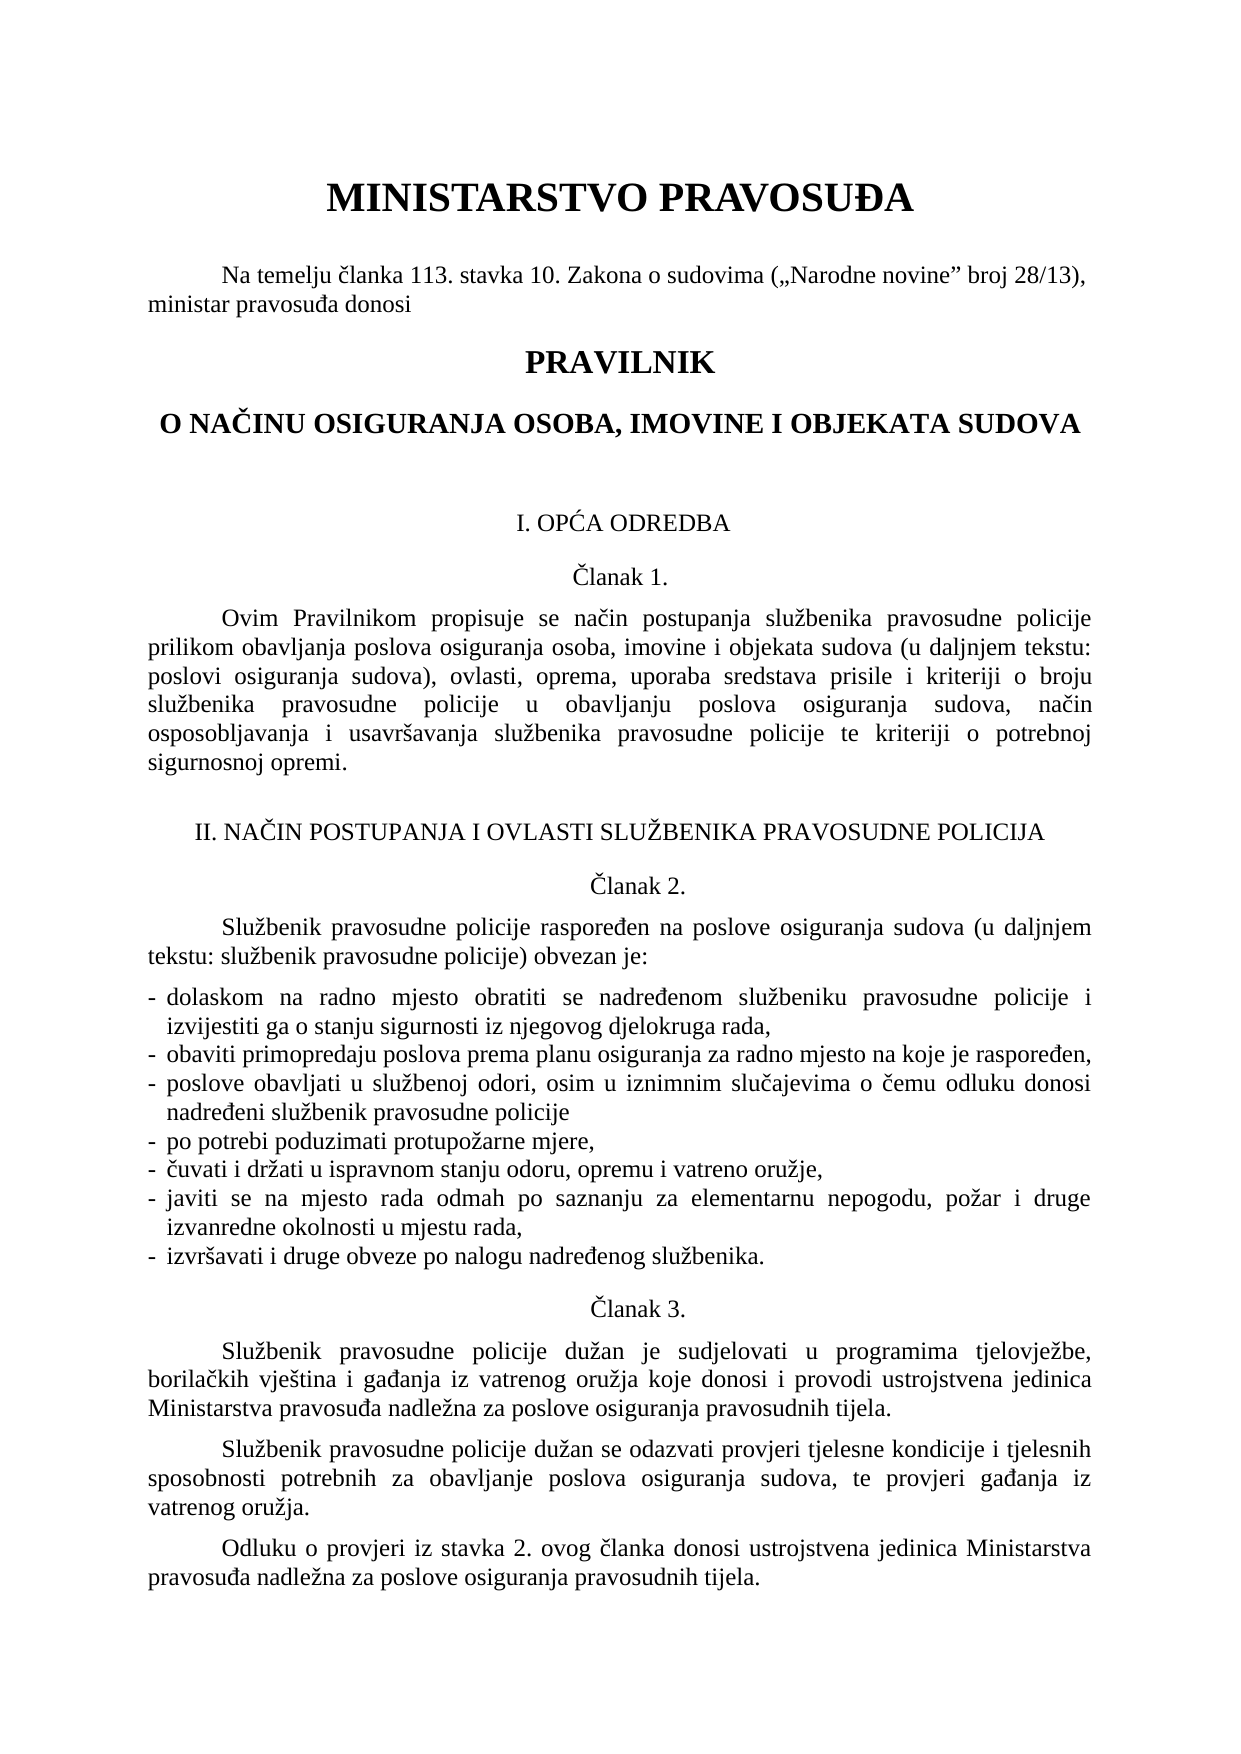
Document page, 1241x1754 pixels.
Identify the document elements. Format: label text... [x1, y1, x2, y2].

list izvršavati i druge obveze po nalogu nadređenog službenika. [148, 1241, 1093, 1269]
text Službenik pravosudne policije raspoređen na poslove osiguranja sudova (u daljnjem tekstu: službenik pravosudne policije) obvezan je: [148, 912, 1093, 969]
text Službenik pravosudne policije dužan se odazvati provjeri tjelesne kondicije i tjelesnih sposobnosti potrebnih za obavljanje poslova osiguranja sudova, te provjeri gađanja iz vatrenog oružja. [148, 1434, 1093, 1521]
list dolaskom na radno mjesto obratiti se nadređenom službeniku pravosudne policije i izvijestiti ga o stanju sigurnosti iz njegovog djelokruga rada, [148, 982, 1093, 1039]
list javiti se na mjesto rada odmah po saznanju za elementarnu nepogodu, požar i druge izvanredne okolnosti u mjestu rada, [148, 1183, 1093, 1241]
list čuvati i držati u ispravnom stanju odoru, opremu i vatreno oružje, [148, 1154, 1093, 1183]
text II. NAČIN POSTUPANJA I OVLASTI SLUŽBENIKA PRAVOSUDNE POLICIJA [148, 817, 1093, 846]
list obaviti primopredaju poslova prema planu osiguranja za radno mjesto na koje je raspoređen, [148, 1039, 1093, 1068]
text Službenik pravosudne policije dužan je sudjelovati u programima tjelovježbe, borilačkih vještina i gađanja iz vatrenog oružja koje donosi i provodi ustrojstvena jedinica Ministarstva pravosuđa nadležna za poslove osiguranja pravosudnih tijela. [148, 1336, 1093, 1422]
subtitle O NAČINU OSIGURANJA OSOBA, IMOVINE I OBJEKATA SUDOVA [148, 406, 1093, 439]
text I. OPĆA ODREDBA [148, 508, 1093, 537]
text Članak 3. [516, 1294, 1093, 1323]
subtitle PRAVILNIK [148, 342, 1093, 381]
text Ovim Pravilnikom propisuje se način postupanja službenika pravosudne policije prilikom obavljanja poslova osiguranja osoba, imovine i objekata sudova (u daljnjem tekstu: poslovi osiguranja sudova), ovlasti, oprema, uporaba sredstava prisile i kriteriji o broju službenika pravosudne policije u obavljanju poslova osiguranja sudova, način osposobljavanja i usavršavanja službenika pravosudne policije te kriteriji o potrebnoj sigurnosnoj opremi. [148, 603, 1093, 776]
list poslove obavljati u službenoj odori, osim u iznimnim slučajevima o čemu odluku donosi nadređeni službenik pravosudne policije [148, 1068, 1093, 1126]
subtitle MINISTARSTVO PRAVOSUĐA [148, 173, 1093, 221]
text Na temelju članka 113. stavka 10. Zakona o sudovima („Narodne novine” broj 28/13), ministar pravosuđa donosi [148, 260, 1093, 317]
list po potrebi poduzimati protupožarne mjere, [148, 1126, 1093, 1154]
text Odluku o provjeri iz stavka 2. ovog članka donosi ustrojstvena jedinica Ministarstva pravosuđa nadležna za poslove osiguranja pravosudnih tijela. [148, 1533, 1093, 1591]
text Članak 2. [148, 871, 1093, 899]
text Članak 1. [148, 562, 1093, 591]
